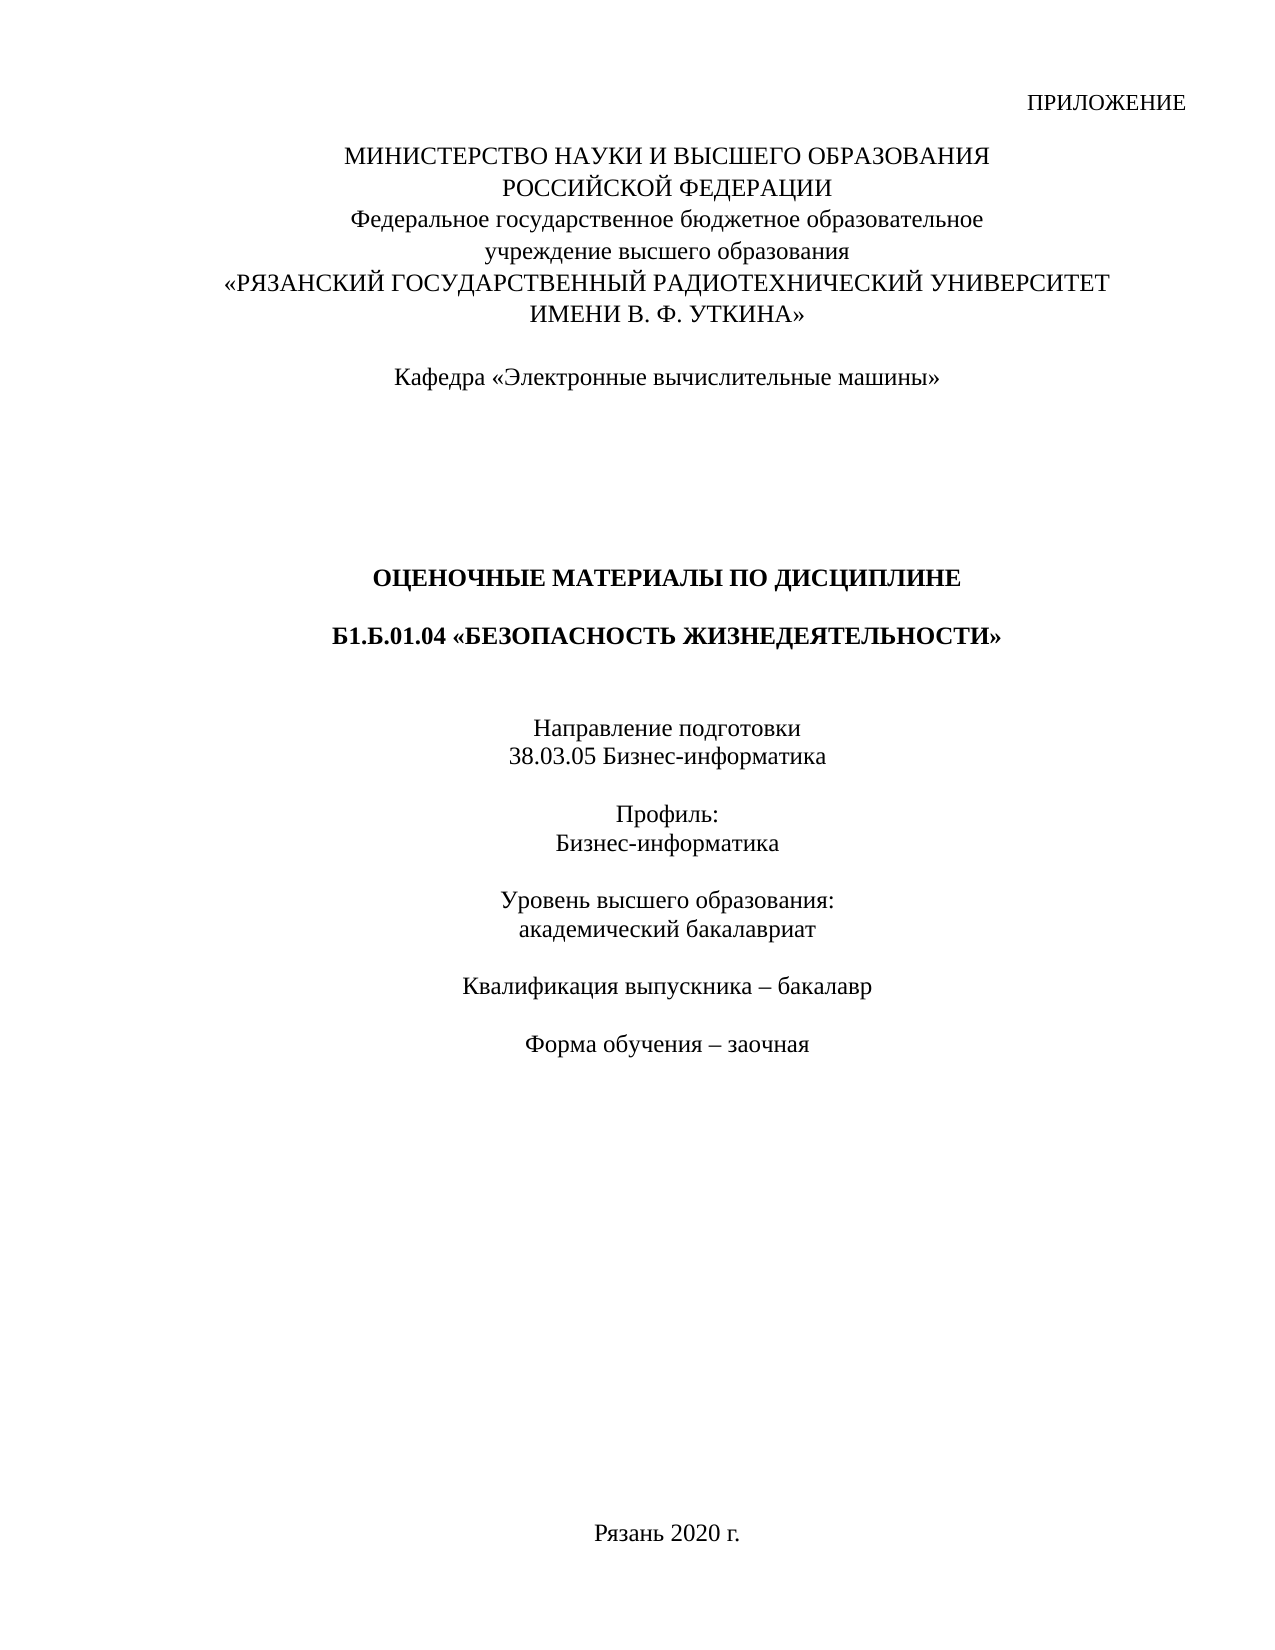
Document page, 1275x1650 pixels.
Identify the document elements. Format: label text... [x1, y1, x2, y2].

text ПрИЛОЖЕНИЕ [148, 89, 1186, 115]
text Квалификация выпускника – бакалавр [148, 971, 1186, 1000]
text учреждение высшего образования [148, 236, 1186, 265]
text Направление подготовки [148, 713, 1186, 741]
text «РЯЗАНСКИЙ ГОСУДАРСТВЕННЫЙ РАДИОТЕХНИЧЕСКИЙ УНИВЕРСИТЕТ [148, 268, 1186, 296]
text Уровень высшего образования: [148, 885, 1186, 914]
text РОССИЙСКОЙ ФЕДЕРАЦИИ [148, 173, 1186, 202]
text Б1.Б.01.04 «БЕЗОПАСНОСТЬ ЖИЗНЕДЕЯТЕЛЬНОСТИ» [148, 621, 1186, 649]
text Бизнес-информатика [148, 828, 1186, 856]
text Рязань 2020 г. [148, 1518, 1186, 1546]
text Профиль: [148, 799, 1186, 828]
text 38.03.05 Бизнес-информатика [148, 741, 1186, 770]
text МИНИСТЕРСТВО НАУКИ И ВЫСШЕГО ОБРАЗОВАНИЯ [148, 141, 1186, 170]
text Форма обучения – заочная [148, 1029, 1186, 1058]
text ИМЕНИ В. Ф. УТКИНА» [148, 299, 1186, 328]
text академический бакалавриат [148, 914, 1186, 943]
text ОЦЕНОЧНЫЕ МАТЕРИАЛЫ ПО ДИСЦИПЛИНЕ [148, 563, 1186, 592]
text Федеральное государственное бюджетное образовательное [148, 204, 1186, 233]
text Кафедра «Электронные вычислительные машины» [148, 362, 1186, 391]
